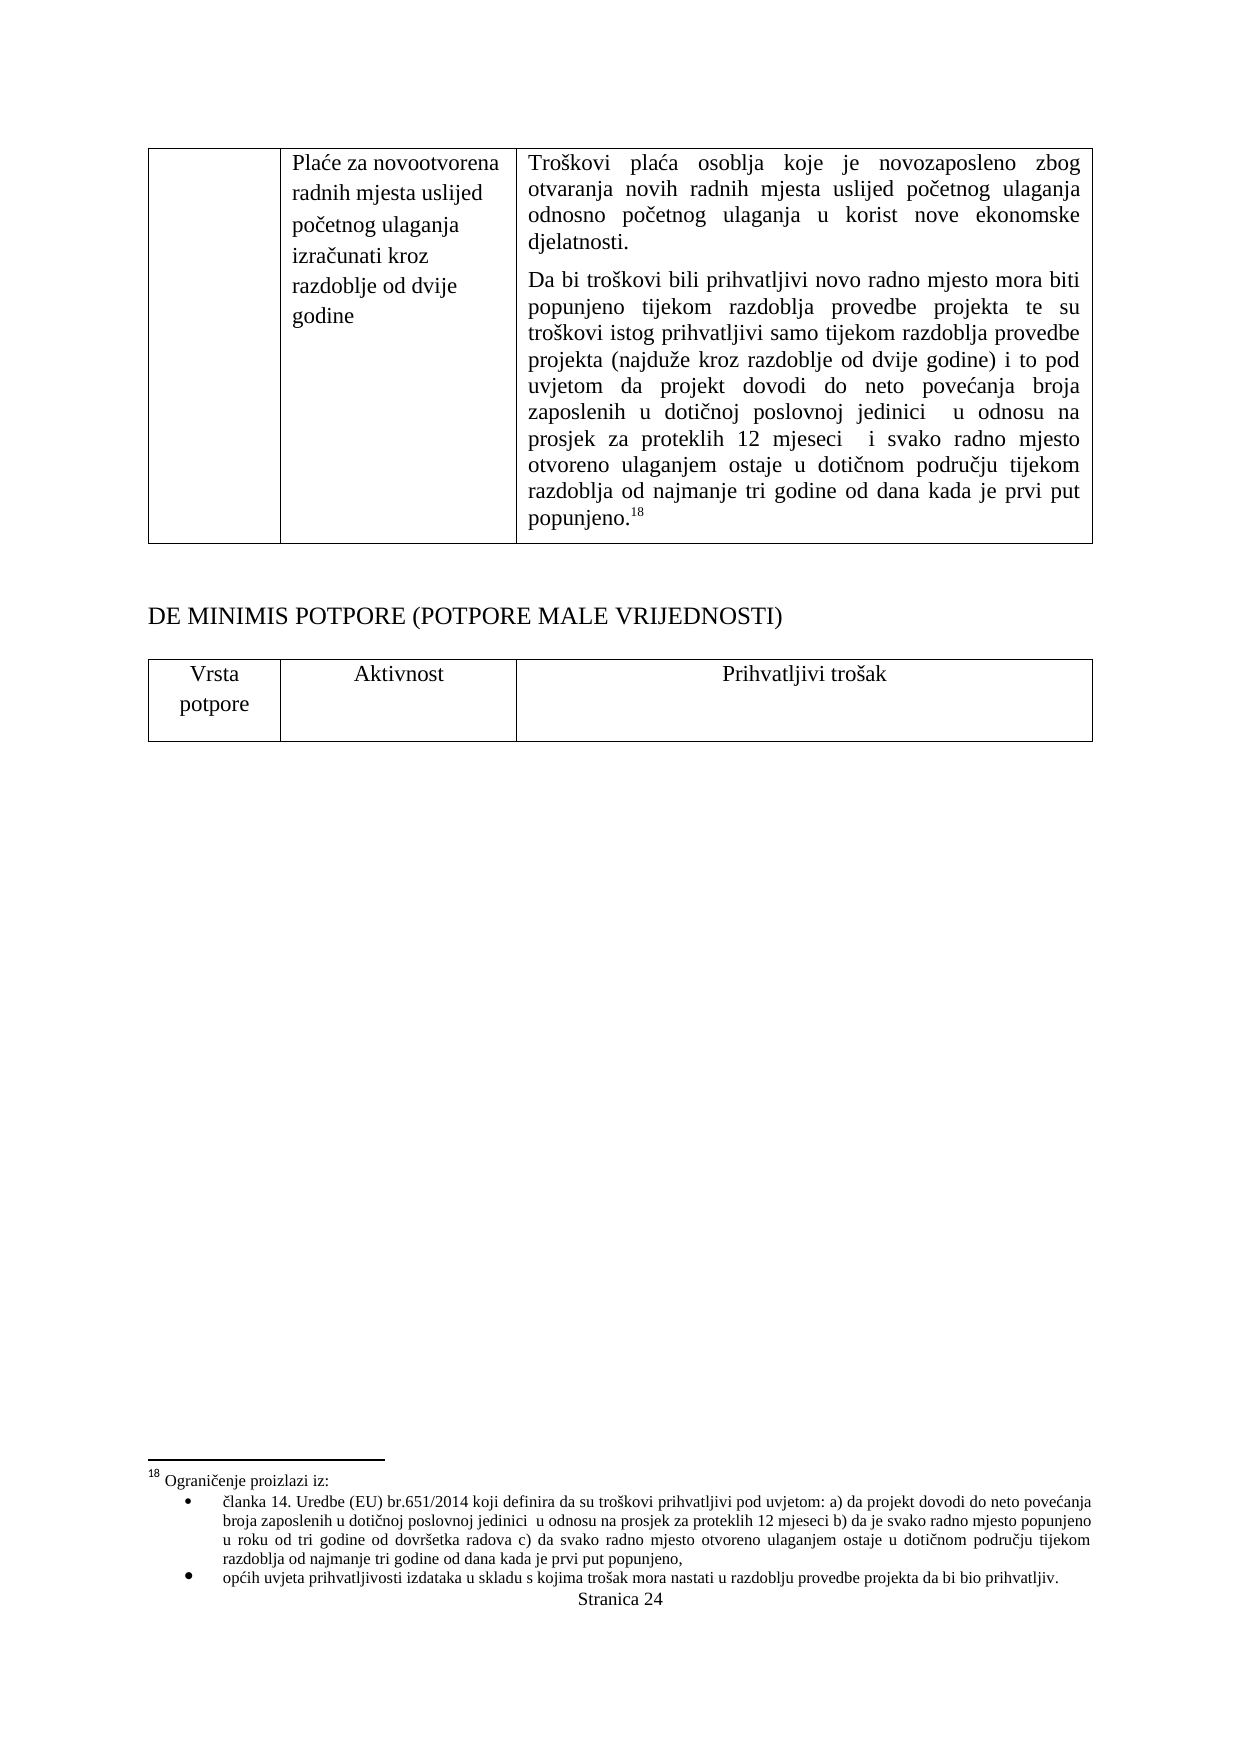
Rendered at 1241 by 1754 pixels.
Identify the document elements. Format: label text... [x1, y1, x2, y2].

table_header Prihvatljivi trošak [517, 660, 1092, 741]
table_cell Plaće za novootvorena radnih mjesta uslijed početnog ulaganja izračunati kroz razdoblje od dvije godine [281, 149, 516, 543]
table_header Vrsta potpore [149, 660, 280, 741]
table_header Aktivnost [281, 660, 516, 741]
table_cell Troškovi plaća osoblja koje je novozaposleno zbog otvaranja novih radnih mjesta uslijed početnog ulaganja odnosno početnog ulaganja u korist nove ekonomske djelatnosti. Da bi troškovi bili prihvatljivi novo radno mjesto mora biti popunjeno tijekom razdoblja provedbe projekta te su troškovi istog prihvatljivi samo tijekom razdoblja provedbe projekta (najduže kroz razdoblje od dvije godine) i to pod uvjetom da projekt dovodi do neto povećanja broja zaposlenih u dotičnoj poslovnoj jedinici u odnosu na prosjek za proteklih 12 mjeseci i svako radno mjesto otvoreno ulaganjem ostaje u dotičnom području tijekom razdoblja od najmanje tri godine od dana kada je prvi put popunjeno. [517, 149, 1092, 543]
text DE MINIMIS POTPORE (POTPORE MALE VRIJEDNOSTI) [148, 601, 1093, 630]
